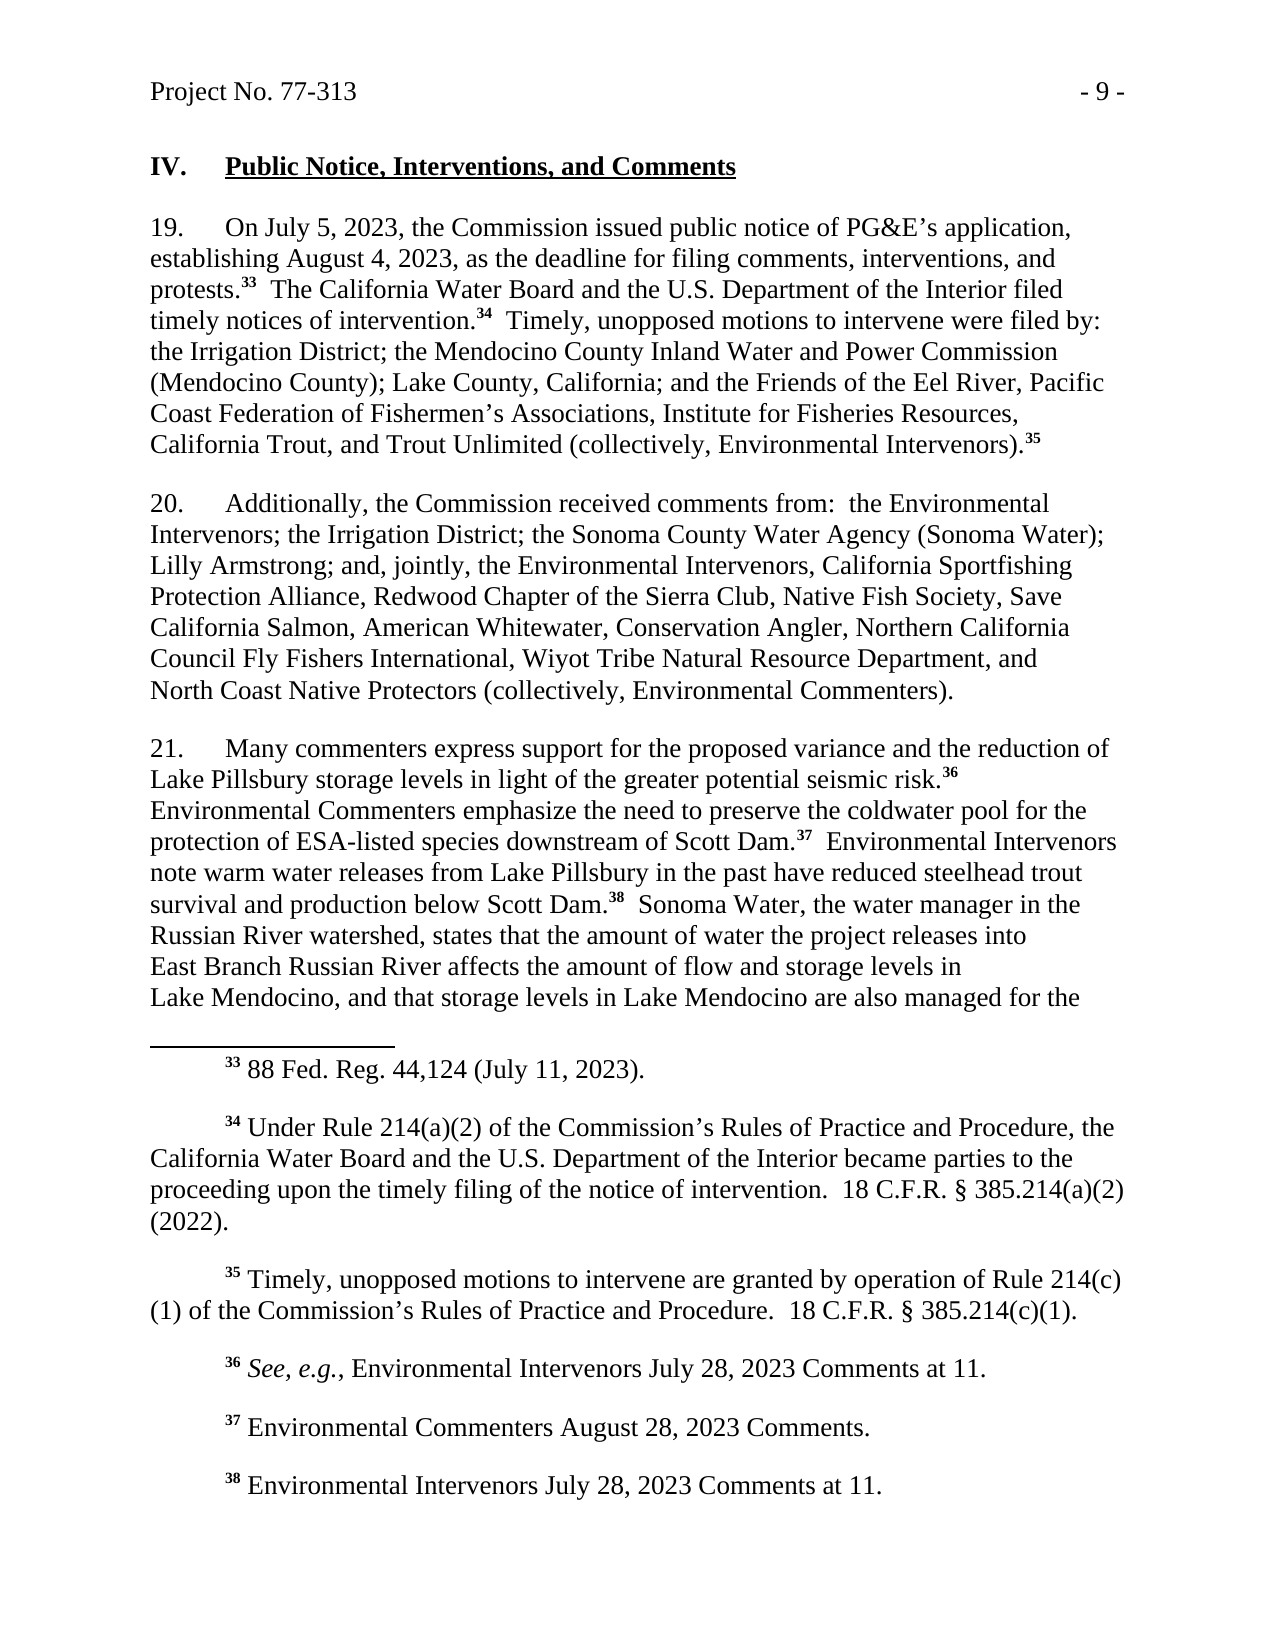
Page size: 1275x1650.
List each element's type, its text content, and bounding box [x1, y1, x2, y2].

text Additionally, the Commission received comments from: the Environmental Intervenors; the Irrigation District; the Sonoma County Water Agency (Sonoma Water); Lilly Armstrong; and, jointly, the Environmental Intervenors, California Sportfishing Protection Alliance, Redwood Chapter of the Sierra Club, Native Fish Society, Save California Salmon, American Whitewater, Conservation Angler, Northern California Council Fly Fishers International, Wiyot Tribe Natural Resource Department, and North Coast Native Protectors (collectively, Environmental Commenters). [150, 487, 1125, 705]
text On July 5, 2023, the Commission issued public notice of PG&E’s application, establishing August 4, 2023, as the deadline for filing comments, interventions, and protests. The California Water Board and the U.S. Department of the Interior filed timely notices of intervention. Timely, unopposed motions to intervene were filed by: the Irrigation District; the Mendocino County Inland Water and Power Commission (Mendocino County); Lake County, California; and the Friends of the Eel River, Pacific Coast Federation of Fishermen’s Associations, Institute for Fisheries Resources, California Trout, and Trout Unlimited (collectively, Environmental Intervenors). [150, 211, 1125, 460]
text Many commenters express support for the proposed variance and the reduction of Lake Pillsbury storage levels in light of the greater potential seismic risk. Environmental Commenters emphasize the need to preserve the coldwater pool for the protection of ESA-listed species downstream of Scott Dam. Environmental Intervenors note warm water releases from Lake Pillsbury in the past have reduced steelhead trout survival and production below Scott Dam. Sonoma Water, the water manager in the Russian River watershed, states that the amount of water the project releases into East Branch Russian River affects the amount of flow and storage levels in Lake Mendocino, and that storage levels in Lake Mendocino are also managed for the protection of listed species. Sonoma Water supports PG&E’s proposal to release 25 cfs into the East Branch Russian River, but asserts that those flows should only be further reduced if necessary to maintain the coldwater pool and to prevent bank sloughing. [150, 732, 1125, 1012]
subtitle Public Notice, Interventions, and Comments [150, 150, 1125, 181]
